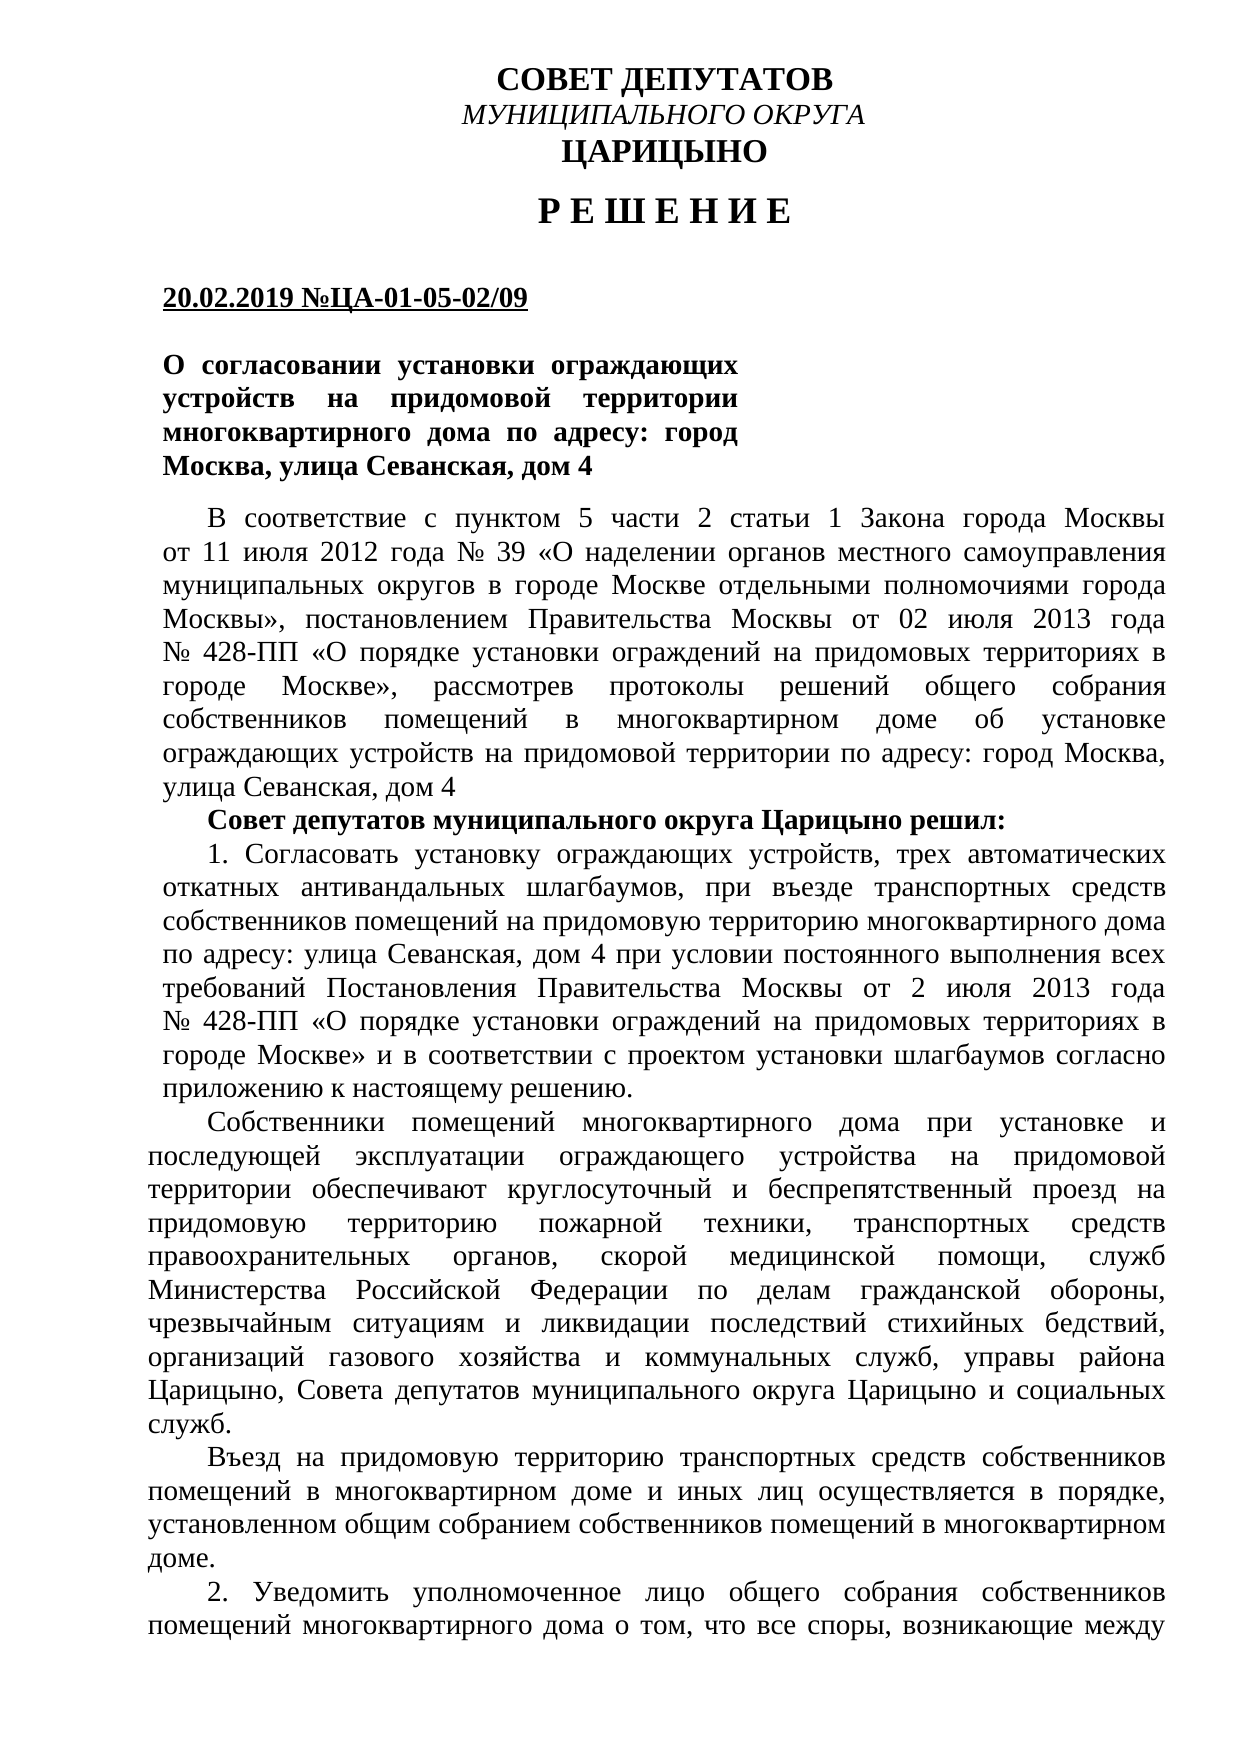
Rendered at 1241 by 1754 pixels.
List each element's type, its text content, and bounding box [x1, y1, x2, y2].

text О согласовании установки ограждающих устройств на придомовой территории многоквартирного дома по адресу: город Москва, улица Севанская, дом 4 [162, 347, 738, 481]
text ЦАРИЦЫНО [162, 131, 1167, 169]
text Совет депутатов муниципального округа Царицыно решил: [162, 802, 1167, 836]
text Р Е Ш Е Н И Е [162, 188, 1167, 232]
text Собственники помещений многоквартирного дома при установке и последующей эксплуатации ограждающего устройства на придомовой территории обеспечивают круглосуточный и беспрепятственный проезд на придомовую территорию пожарной техники, транспортных средств правоохранительных органов, скорой медицинской помощи, служб Министерства Российской Федерации по делам гражданской обороны, чрезвычайным ситуациям и ликвидации последствий стихийных бедствий, организаций газового хозяйства и коммунальных служб, управы района Царицыно, Совета депутатов муниципального округа Царицыно и социальных служб. [148, 1104, 1167, 1439]
text В соответствие с пунктом 5 части 2 статьи 1 Закона города Москвы от 11 июля 2012 года № 39 «О наделении органов местного самоуправления муниципальных округов в городе Москве отдельными полномочиями города Москвы», постановлением Правительства Москвы от 02 июля 2013 года № 428-ПП «О порядке установки ограждений на придомовых территориях в городе Москве», рассмотрев протоколы решений общего собрания собственников помещений в многоквартирном доме об установке ограждающих устройств на придомовой территории по адресу: город Москва, улица Севанская, дом 4 [162, 500, 1167, 802]
text СОВЕТ ДЕПУТАТОВ [162, 59, 1167, 97]
text 20.02.2019 №ЦА-01-05-02/09 [162, 280, 1167, 313]
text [148, 1574, 1167, 1641]
text МУНИЦИПАЛЬНОГО ОКРУГА [162, 97, 1167, 131]
text Въезд на придомовую территорию транспортных средств собственников помещений в многоквартирном доме и иных лиц осуществляется в порядке, установленном общим собранием собственников помещений в многоквартирном доме. [148, 1439, 1167, 1574]
text 1. Согласовать установку ограждающих устройств, трех автоматических откатных антивандальных шлагбаумов, при въезде транспортных средств собственников помещений на придомовую территорию многоквартирного дома по адресу: улица Севанская, дом 4 при условии постоянного выполнения всех требований Постановления Правительства Москвы от 2 июля 2013 года № 428-ПП «О порядке установки ограждений на придомовых территориях в городе Москве» и в соответствии с проектом установки шлагбаумов согласно приложению к настоящему решению. [162, 836, 1167, 1104]
